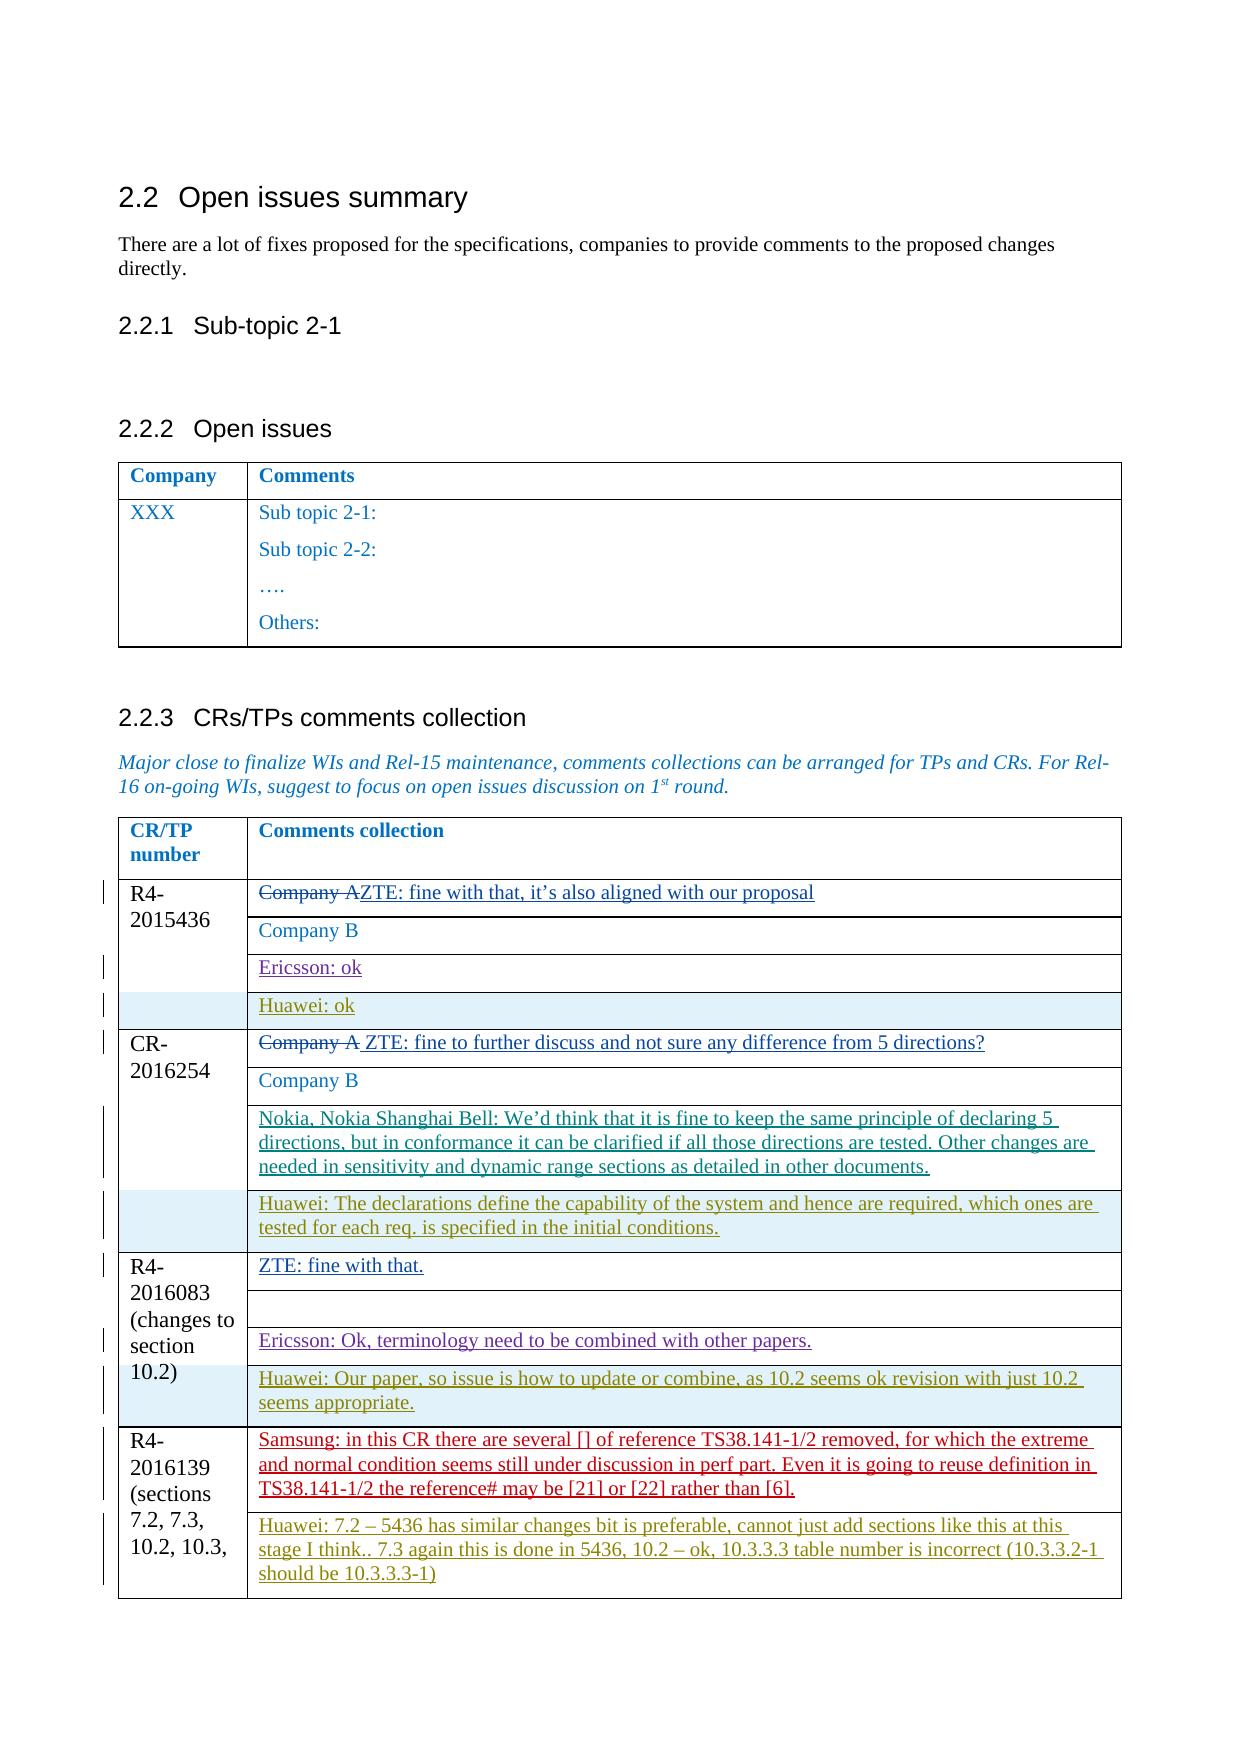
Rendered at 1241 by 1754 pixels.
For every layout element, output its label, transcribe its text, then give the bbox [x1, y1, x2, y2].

table_header CR/TP number [119, 818, 247, 879]
table_cell R4-2016083 (changes to section 10.2) [119, 1253, 247, 1426]
table_header Company [119, 463, 247, 499]
table_cell [248, 955, 1121, 992]
table_cell [248, 1428, 1121, 1512]
text There are a lot of fixes proposed for the specifications, companies to provide comments to the proposed changes directly. [118, 232, 1122, 280]
table_cell Sub topic 2-1: Sub topic 2-2: …. Others: [248, 500, 1121, 646]
text Major close to finalize WIs and Rel-15 maintenance, comments collections can be arranged for TPs and CRs. For Rel-16 on-going WIs, suggest to focus on open issues discussion on 1st round. [118, 750, 1122, 798]
table_cell [248, 1106, 1121, 1190]
table_cell Company B [248, 918, 1121, 954]
table_cell R4-2016139 (sections 7.2, 7.3, 10.2, 10.3, 10.4) [119, 1428, 247, 1598]
table_cell CR-2016254 [119, 1030, 247, 1252]
table_cell [248, 1513, 1121, 1598]
table_cell [248, 1030, 1121, 1067]
subtitle Open issues [118, 414, 1122, 443]
table_header Comments collection [248, 818, 1121, 879]
table_cell [248, 1253, 1121, 1289]
subtitle Open issues summary [118, 179, 1122, 213]
table_cell [248, 880, 1121, 916]
table_cell XXX [119, 500, 247, 646]
table_cell [248, 1328, 1121, 1365]
table_cell [248, 1291, 1121, 1327]
table_cell Company B [248, 1068, 1121, 1104]
subtitle Sub-topic 2-1 [118, 311, 1122, 340]
table_header Comments [248, 463, 1121, 499]
table_cell R4-2015436 [119, 880, 247, 1029]
subtitle CRs/TPs comments collection [118, 703, 1122, 732]
